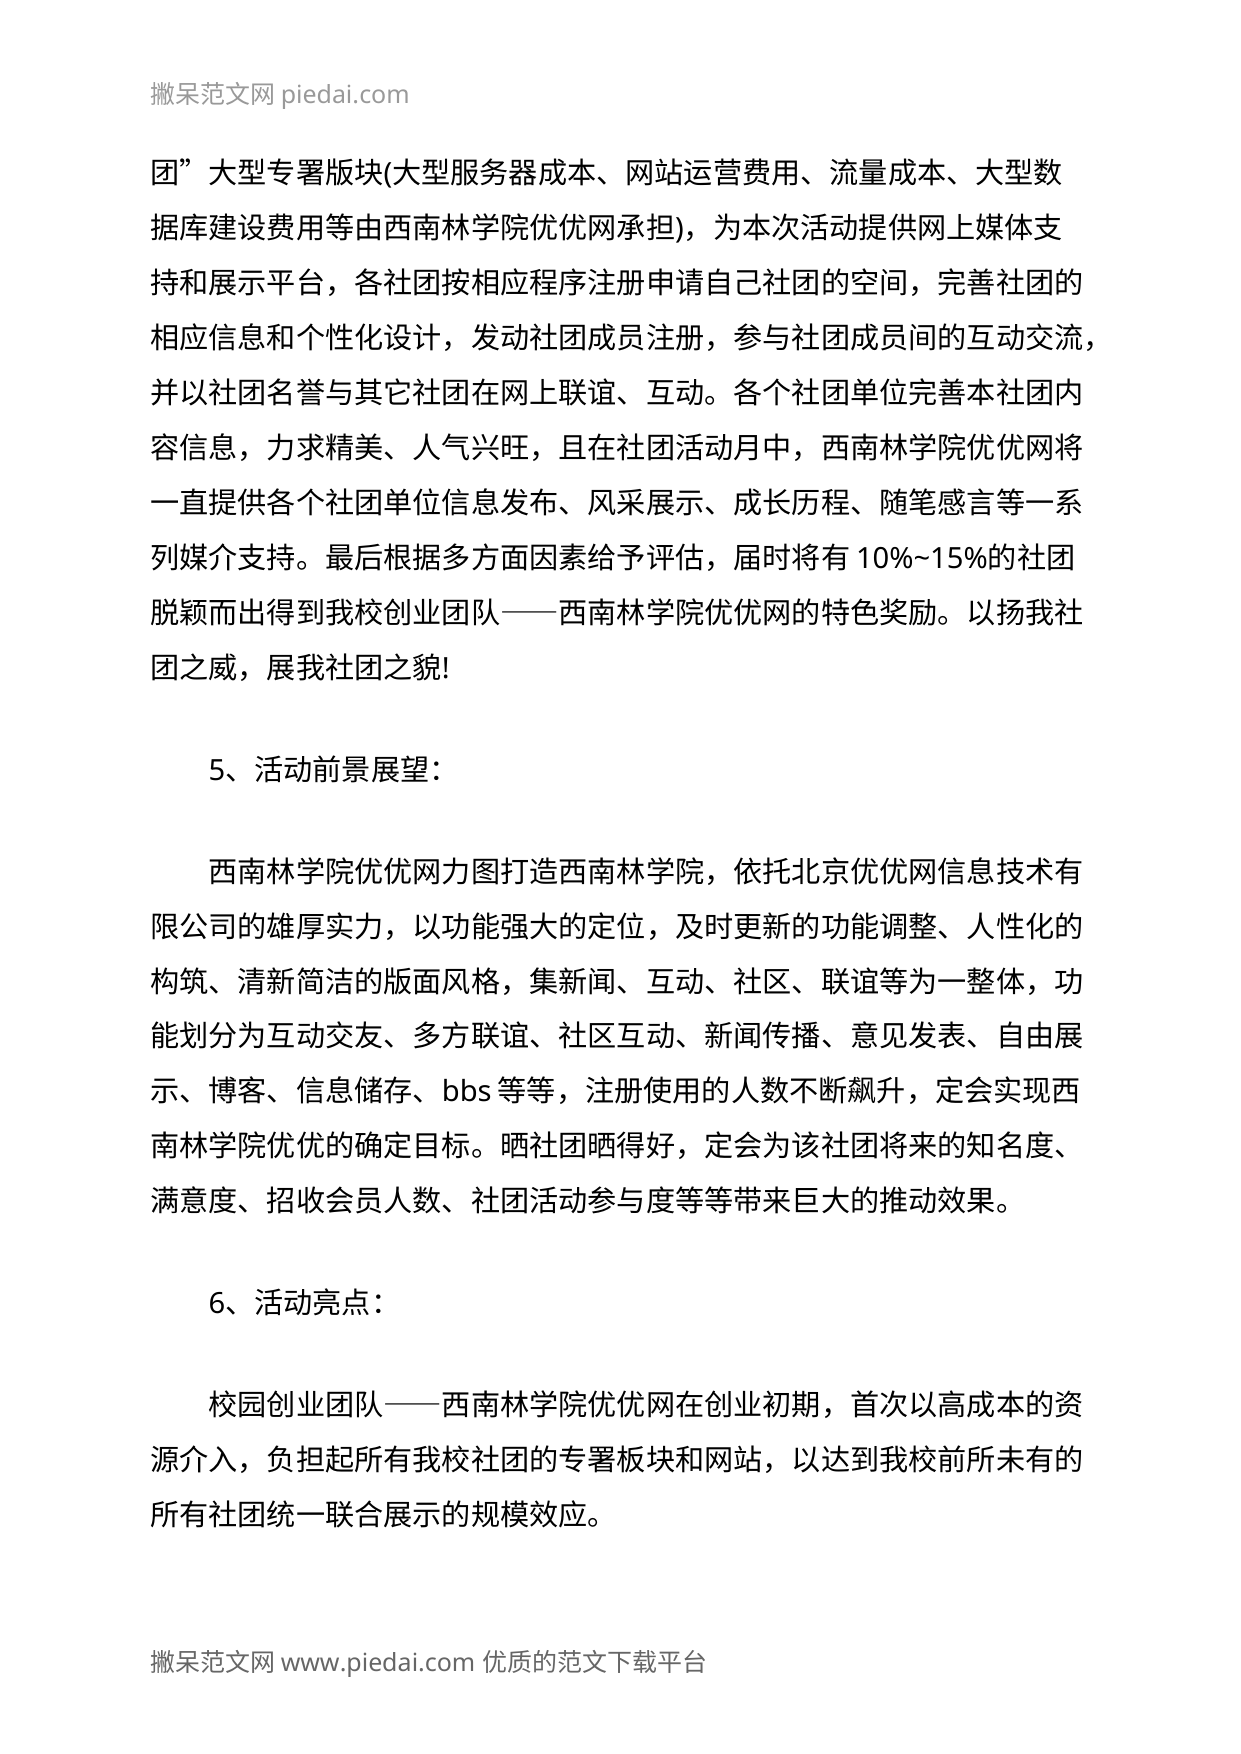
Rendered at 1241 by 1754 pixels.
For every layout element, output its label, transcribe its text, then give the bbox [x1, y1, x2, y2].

text 西南林学院优优网力图打造西南林学院，依托北京优优网信息技术有限公司的雄厚实力，以功能强大的定位，及时更新的功能调整、人性化的构筑、清新简洁的版面风格，集新闻、互动、社区、联谊等为一整体，功能划分为互动交友、多方联谊、社区互动、新闻传播、意见发表、自由展示、博客、信息储存、bbs等等，注册使用的人数不断飙升，定会实现西南林学院优优的确定目标。晒社团晒得好，定会为该社团将来的知名度、满意度、招收会员人数、社团活动参与度等等带来巨大的推动效果。 [150, 848, 1090, 1220]
text 5、活动前景展望： [150, 746, 1090, 789]
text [150, 150, 1090, 687]
text 校园创业团队——西南林学院优优网在创业初期，首次以高成本的资源介入，负担起所有我校社团的专署板块和网站，以达到我校前所未有的所有社团统一联合展示的规模效应。 [150, 1382, 1090, 1534]
text 6、活动亮点： [150, 1279, 1090, 1322]
